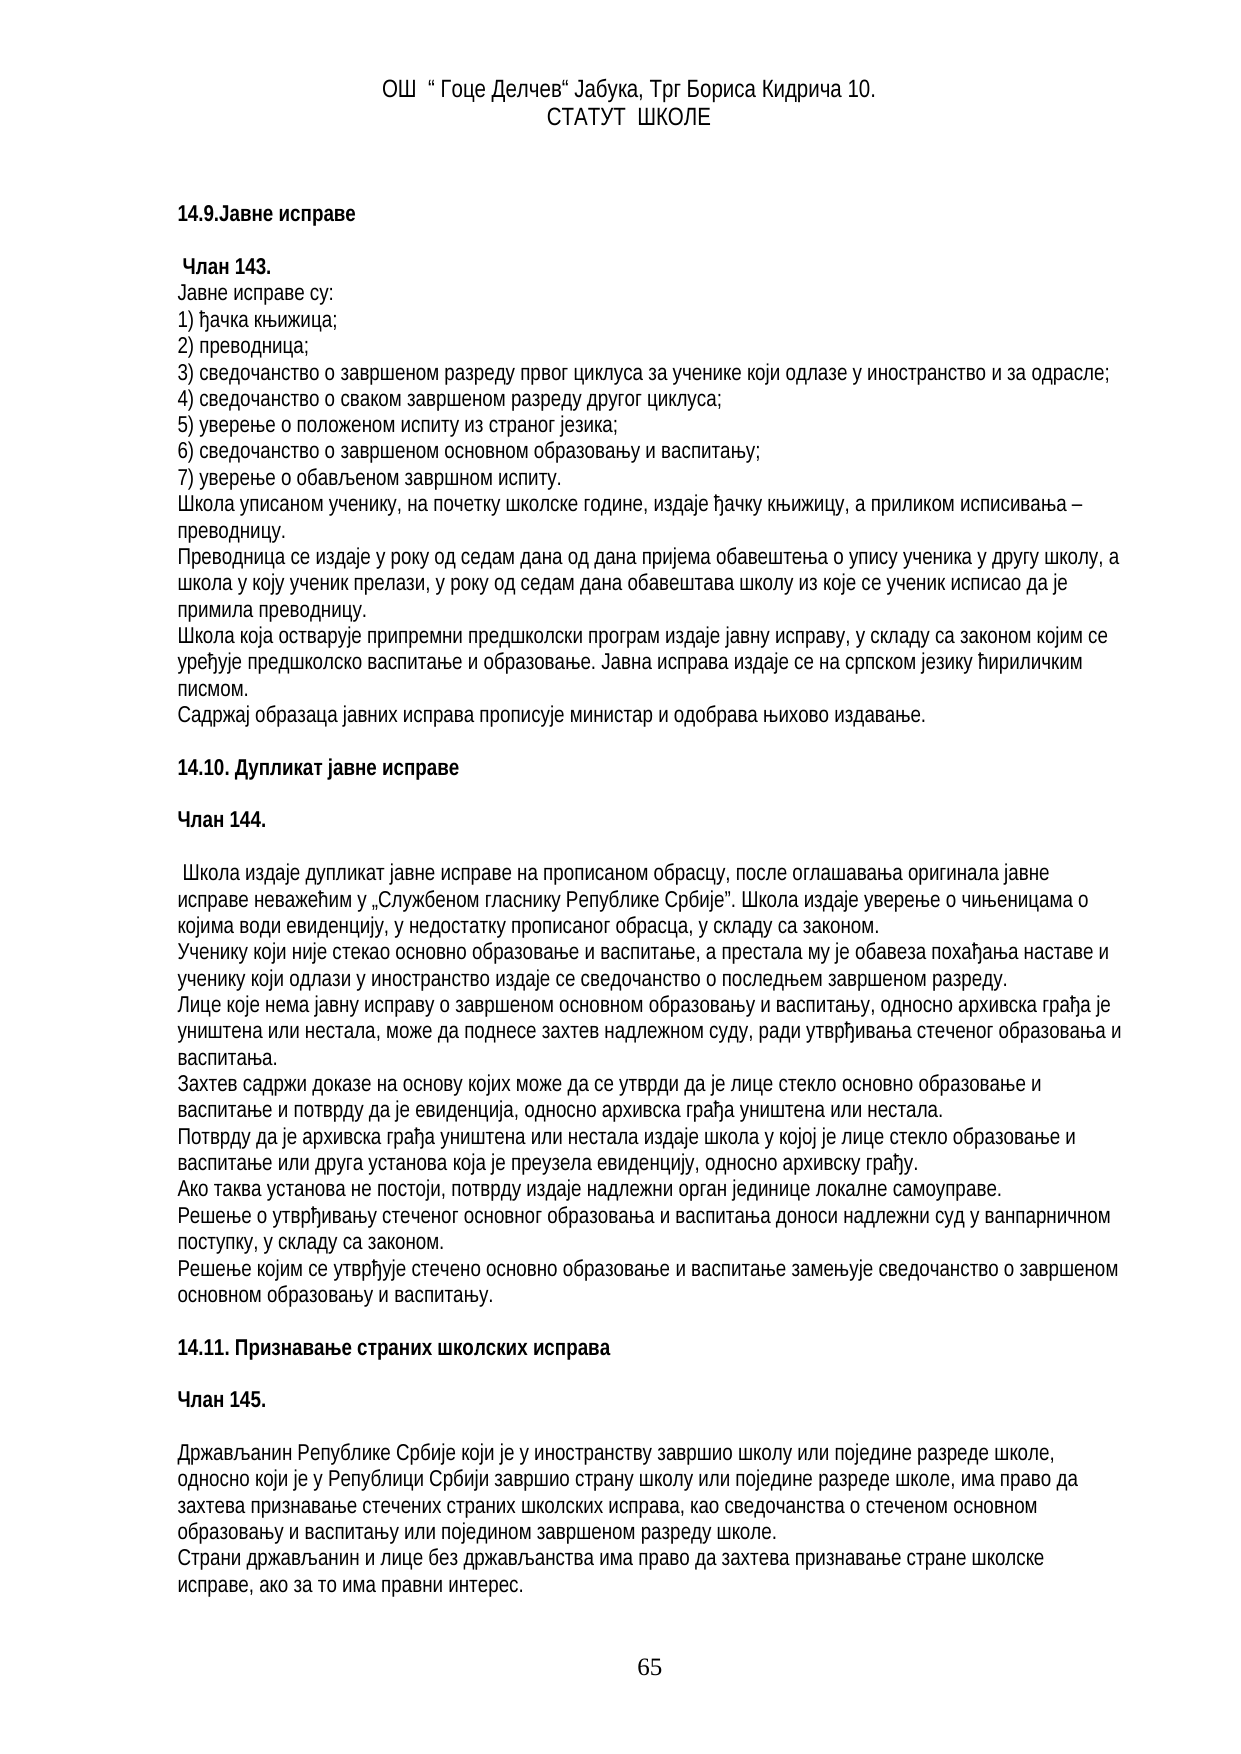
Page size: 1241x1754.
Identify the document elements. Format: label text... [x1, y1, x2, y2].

text Члан 144. [177, 806, 1122, 833]
text Члан 145. [177, 1386, 1122, 1413]
text Члан 143. [177, 253, 1122, 279]
text 14.10. Дупликат јавне исправе [177, 754, 1122, 780]
text 14.9.Јавне исправе [177, 200, 1122, 227]
text 6) сведочанство о завршеном основном образовању и васпитању; [177, 437, 1122, 464]
text Школа издаје дупликат јавне исправе на прописаном обрасцу, после оглашавања оригинала јавне исправе неважећим у „Службеном гласнику Републике Србије”. Школа издаје уверење о чињеницама о којима води евиденцију, у недостатку прописаног обрасца, у складу са законом. [177, 859, 1122, 938]
text 14.11. Признавање страних школских исправа [177, 1333, 1122, 1360]
text Захтев садржи доказе на основу којих може да се утврди да је лице стекло основно образовање и васпитање и потврду да је евиденција, односно архивска грађа уништена или нестала. [177, 1070, 1122, 1123]
text Ако таква установа не постоји, потврду издаје надлежни орган јединице локалне самоуправе. [177, 1175, 1122, 1202]
text Јавне исправе су: [177, 279, 1122, 306]
text 3) сведочанство о завршеном разреду првог циклуса за ученике који одлазе у иностранство и за одрасле; 4) сведочанство о сваком завршеном разреду другог циклуса; [177, 358, 1122, 411]
text 2) преводница; [177, 332, 1122, 358]
text Решење којим се утврђује стечено основно образовање и васпитање замењује сведочанство о завршеном основном образовању и васпитању. [177, 1254, 1122, 1307]
text Лице које нема јавну исправу о завршеном основном образовању и васпитању, односно архивска грађа је уништена или нестала, може да поднесе захтев надлежном суду, ради утврђивања стеченог образовања и васпитања. [177, 991, 1122, 1070]
text Страни држављанин и лице без држављанства има право да захтева признавање стране школске исправе, ако за то има правни интерес. [177, 1544, 1122, 1597]
text Школа која остварује припремни предшколски програм издаје јавну исправу, у складу са законом којим се уређује предшколско васпитање и образовање. Јавна исправа издаје се на српском језику ћириличким писмом. [177, 622, 1122, 701]
text 5) уверење о положеном испиту из страног језика; [177, 411, 1122, 437]
text 7) уверење о обављеном завршном испиту. [177, 464, 1122, 490]
text Решење о утврђивању стеченог основног образовања и васпитања доноси надлежни суд у ванпарничном поступку, у складу са законом. [177, 1202, 1122, 1254]
text Садржај образаца јавних исправа прописује министар и одобрава њихово издавање. [177, 701, 1122, 727]
text Ученику који није стекао основно образовање и васпитање, а престала му је обавеза похађања наставе и ученику који одлази у иностранство издаје се сведочанство о последњем завршеном разреду. [177, 938, 1122, 991]
text 1) ђачка књижица; [177, 306, 1122, 332]
text Потврду да је архивска грађа уништена или нестала издаје школа у којој је лице стекло образовање и васпитање или друга установа која је преузела евиденцију, односно архивску грађу. [177, 1123, 1122, 1175]
text Школа уписаном ученику, на почетку школске године, издаје ђачку књижицу, а приликом исписивања – преводницу. [177, 490, 1122, 543]
text Преводница се издаје у року од седам дана од дана пријема обавештења о упису ученика у другу школу, а школа у коју ученик прелази, у року од седам дана обавештава школу из које се ученик исписао да је примила преводницу. [177, 543, 1122, 622]
text Држављанин Републике Србије који је у иностранству завршио школу или поједине разреде школе, односно који је у Републици Србији завршио страну школу или поједине разреде школе, има право да захтева признавање стечених страних школских исправа, као сведочанства о стеченом основном образовању и васпитању или поједином завршеном разреду школе. [177, 1439, 1122, 1544]
